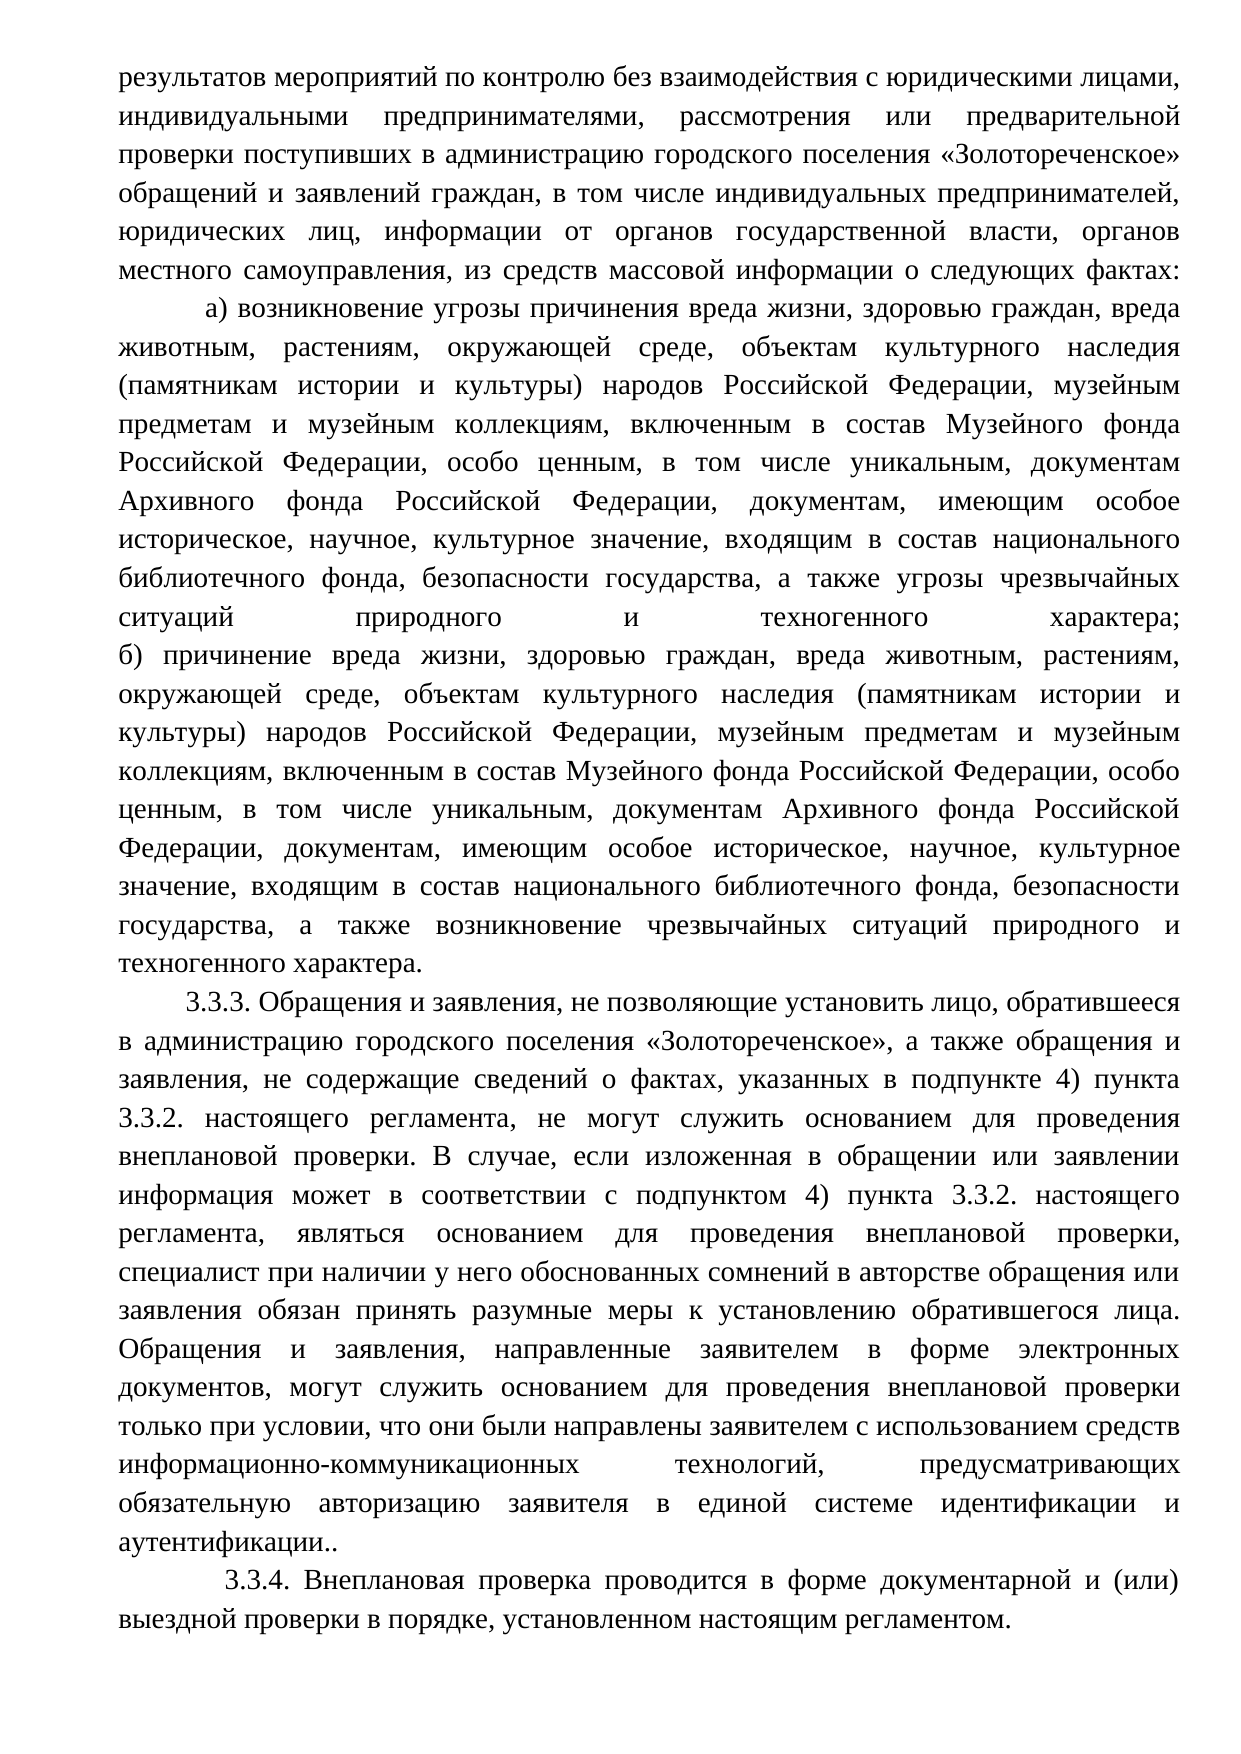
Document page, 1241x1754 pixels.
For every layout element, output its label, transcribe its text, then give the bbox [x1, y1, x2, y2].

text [118, 59, 1181, 979]
text 3.3.4. Внеплановая проверка проводится в форме документарной и (или) выездной проверки в порядке, установленном настоящим регламентом. [118, 1562, 1181, 1634]
text 3.3.3. Обращения и заявления, не позволяющие установить лицо, обратившееся в администрацию городского поселения «Золотореченское», а также обращения и заявления, не содержащие сведений о фактах, указанных в подпункте 4) пункта 3.3.2. настоящего регламента, не могут служить основанием для проведения внеплановой проверки. В случае, если изложенная в обращении или заявлении информация может в соответствии с подпунктом 4) пункта 3.3.2. настоящего регламента, являться основанием для проведения внеплановой проверки, специалист при наличии у него обоснованных сомнений в авторстве обращения или заявления обязан принять разумные меры к установлению обратившегося лица. Обращения и заявления, направленные заявителем в форме электронных документов, могут служить основанием для проведения внеплановой проверки только при условии, что они были направлены заявителем с использованием средств информационно-коммуникационных технологий, предусматривающих обязательную авторизацию заявителя в единой системе идентификации и аутентификации.. [118, 984, 1181, 1557]
